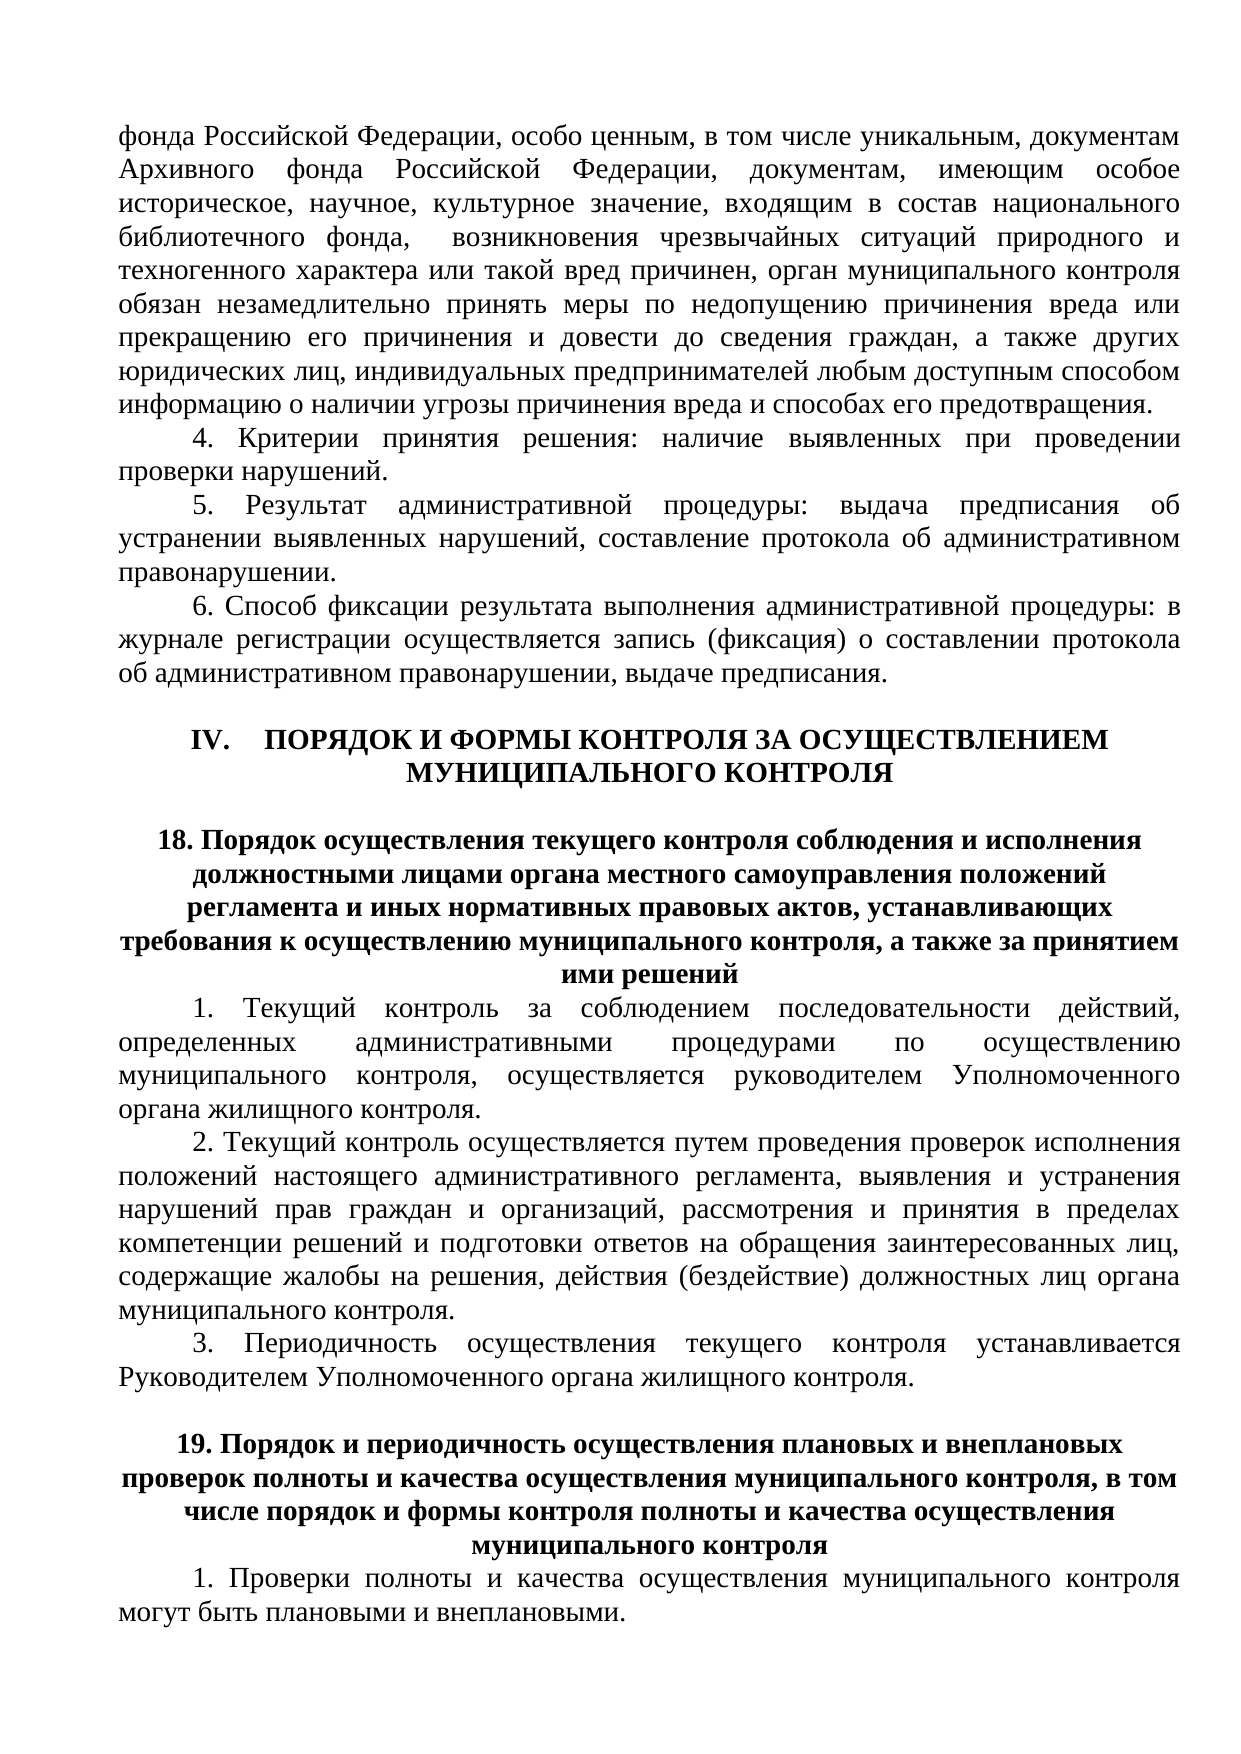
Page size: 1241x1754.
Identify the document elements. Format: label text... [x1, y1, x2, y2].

text 1. Проверки полноты и качества осуществления муниципального контроля могут быть плановыми и внеплановыми. [118, 1560, 1181, 1627]
text 4. Критерии принятия решения: наличие выявленных при проведении проверки нарушений. [118, 420, 1181, 487]
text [118, 118, 1181, 420]
text 3. Периодичность осуществления текущего контроля устанавливается Руководителем Уполномоченного органа жилищного контроля. [118, 1326, 1181, 1393]
list ПОРЯДОК И ФОРМЫ КОНТРОЛЯ ЗА ОСУЩЕСТВЛЕНИЕМ МУНИЦИПАЛЬНОГО КОНТРОЛЯ [118, 722, 1181, 789]
text 1. Текущий контроль за соблюдением последовательности действий, определенных административными процедурами по осуществлению муниципального контроля, осуществляется руководителем Уполномоченного органа жилищного контроля. [118, 990, 1181, 1124]
text 5. Результат административной процедуры: выдача предписания об устранении выявленных нарушений, составление протокола об административном правонарушении. [118, 487, 1181, 588]
text 2. Текущий контроль осуществляется путем проведения проверок исполнения положений настоящего административного регламента, выявления и устранения нарушений прав граждан и организаций, рассмотрения и принятия в пределах компетенции решений и подготовки ответов на обращения заинтересованных лиц, содержащие жалобы на решения, действия (бездействие) должностных лиц органа муниципального контроля. [118, 1124, 1181, 1326]
text 6. Способ фиксации результата выполнения административной процедуры: в журнале регистрации осуществляется запись (фиксация) о составлении протокола об административном правонарушении, выдаче предписания. [118, 588, 1181, 688]
text 18. Порядок осуществления текущего контроля соблюдения и исполнения должностными лицами органа местного самоуправления положений регламента и иных нормативных правовых актов, устанавливающих требования к осуществлению муниципального контроля, а также за принятием ими решений [118, 822, 1181, 990]
text 19. Порядок и периодичность осуществления плановых и внеплановых проверок полноты и качества осуществления муниципального контроля, в том числе порядок и формы контроля полноты и качества осуществления муниципального контроля [118, 1426, 1181, 1560]
